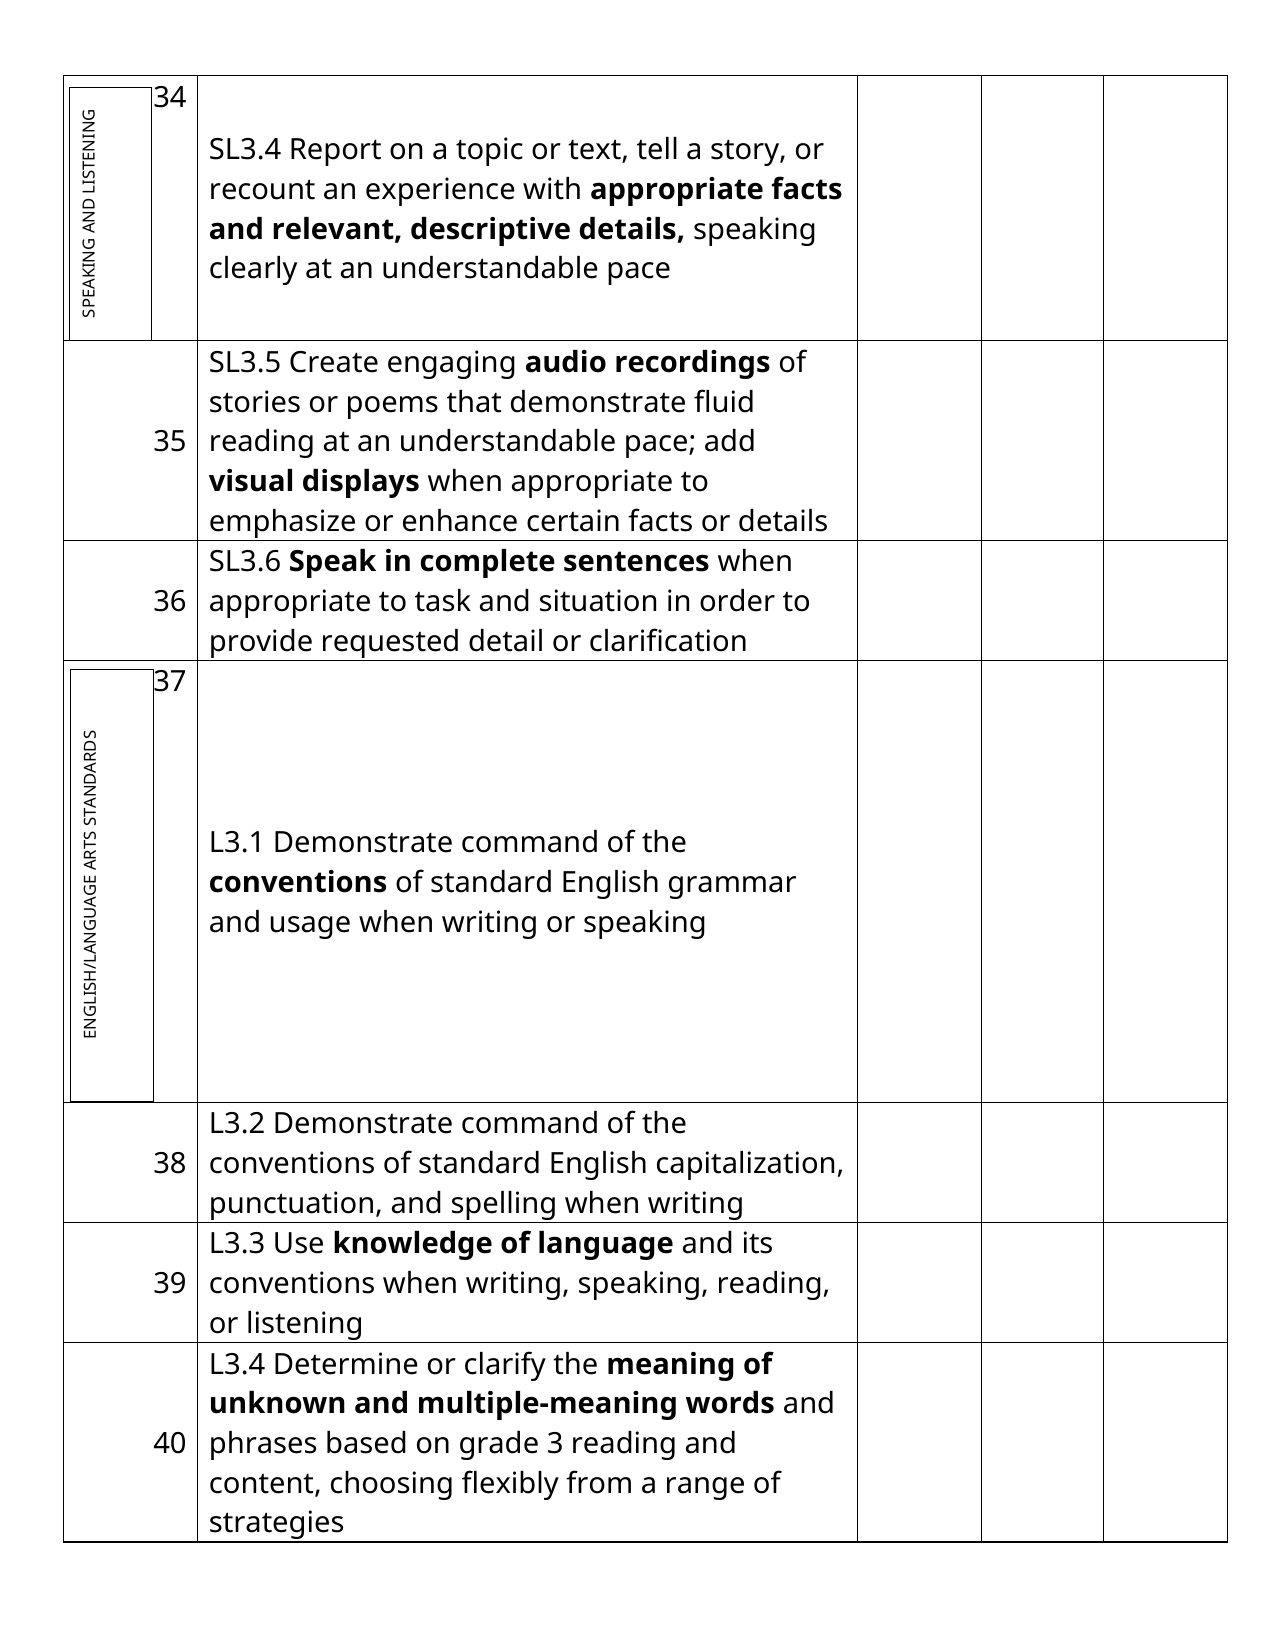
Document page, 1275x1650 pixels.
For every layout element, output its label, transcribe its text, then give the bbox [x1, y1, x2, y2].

table_cell [1104, 541, 1227, 660]
table_cell [1104, 341, 1227, 539]
table_cell [858, 541, 981, 660]
table_cell [982, 661, 1103, 1102]
table_cell [1104, 1103, 1227, 1222]
table_cell [982, 341, 1103, 539]
table_cell [982, 1103, 1103, 1222]
table_cell [858, 76, 981, 340]
table_cell [982, 76, 1103, 340]
table_cell 40 [64, 1343, 197, 1541]
table_cell 36 [64, 541, 197, 660]
table_cell 35 [64, 341, 197, 539]
table_cell 34 [64, 76, 197, 340]
table_cell SL3.4 Report on a topic or text, tell a story, or recount an experience with appropriate facts and relevant, descriptive details, speaking clearly at an understandable pace [198, 76, 857, 340]
table_cell [858, 341, 981, 539]
table_cell 37 [64, 661, 197, 1102]
table_cell L3.3 Use knowledge of language and its conventions when writing, speaking, reading, or listening [198, 1223, 857, 1342]
table_cell [858, 1343, 981, 1541]
table_cell [858, 661, 981, 1102]
table_cell [1104, 661, 1227, 1102]
table_cell [858, 1103, 981, 1222]
table_cell L3.1 Demonstrate command of the conventions of standard English grammar and usage when writing or speaking [198, 661, 857, 1102]
table_cell [1104, 1223, 1227, 1342]
table_cell [982, 1223, 1103, 1342]
table_cell [982, 541, 1103, 660]
table_cell [982, 1343, 1103, 1541]
table_cell SL3.6 Speak in complete sentences when appropriate to task and situation in order to provide requested detail or clarification [198, 541, 857, 660]
table_cell 39 [64, 1223, 197, 1342]
table_cell 38 [64, 1103, 197, 1222]
table_cell L3.2 Demonstrate command of the conventions of standard English capitalization, punctuation, and spelling when writing [198, 1103, 857, 1222]
table_cell L3.4 Determine or clarify the meaning of unknown and multiple-meaning words and phrases based on grade 3 reading and content, choosing flexibly from a range of strategies [198, 1343, 857, 1541]
table_cell SL3.5 Create engaging audio recordings of stories or poems that demonstrate fluid reading at an understandable pace; add visual displays when appropriate to emphasize or enhance certain facts or details [198, 341, 857, 539]
table_cell [1104, 1343, 1227, 1541]
table_cell [1104, 76, 1227, 340]
table_cell [858, 1223, 981, 1342]
